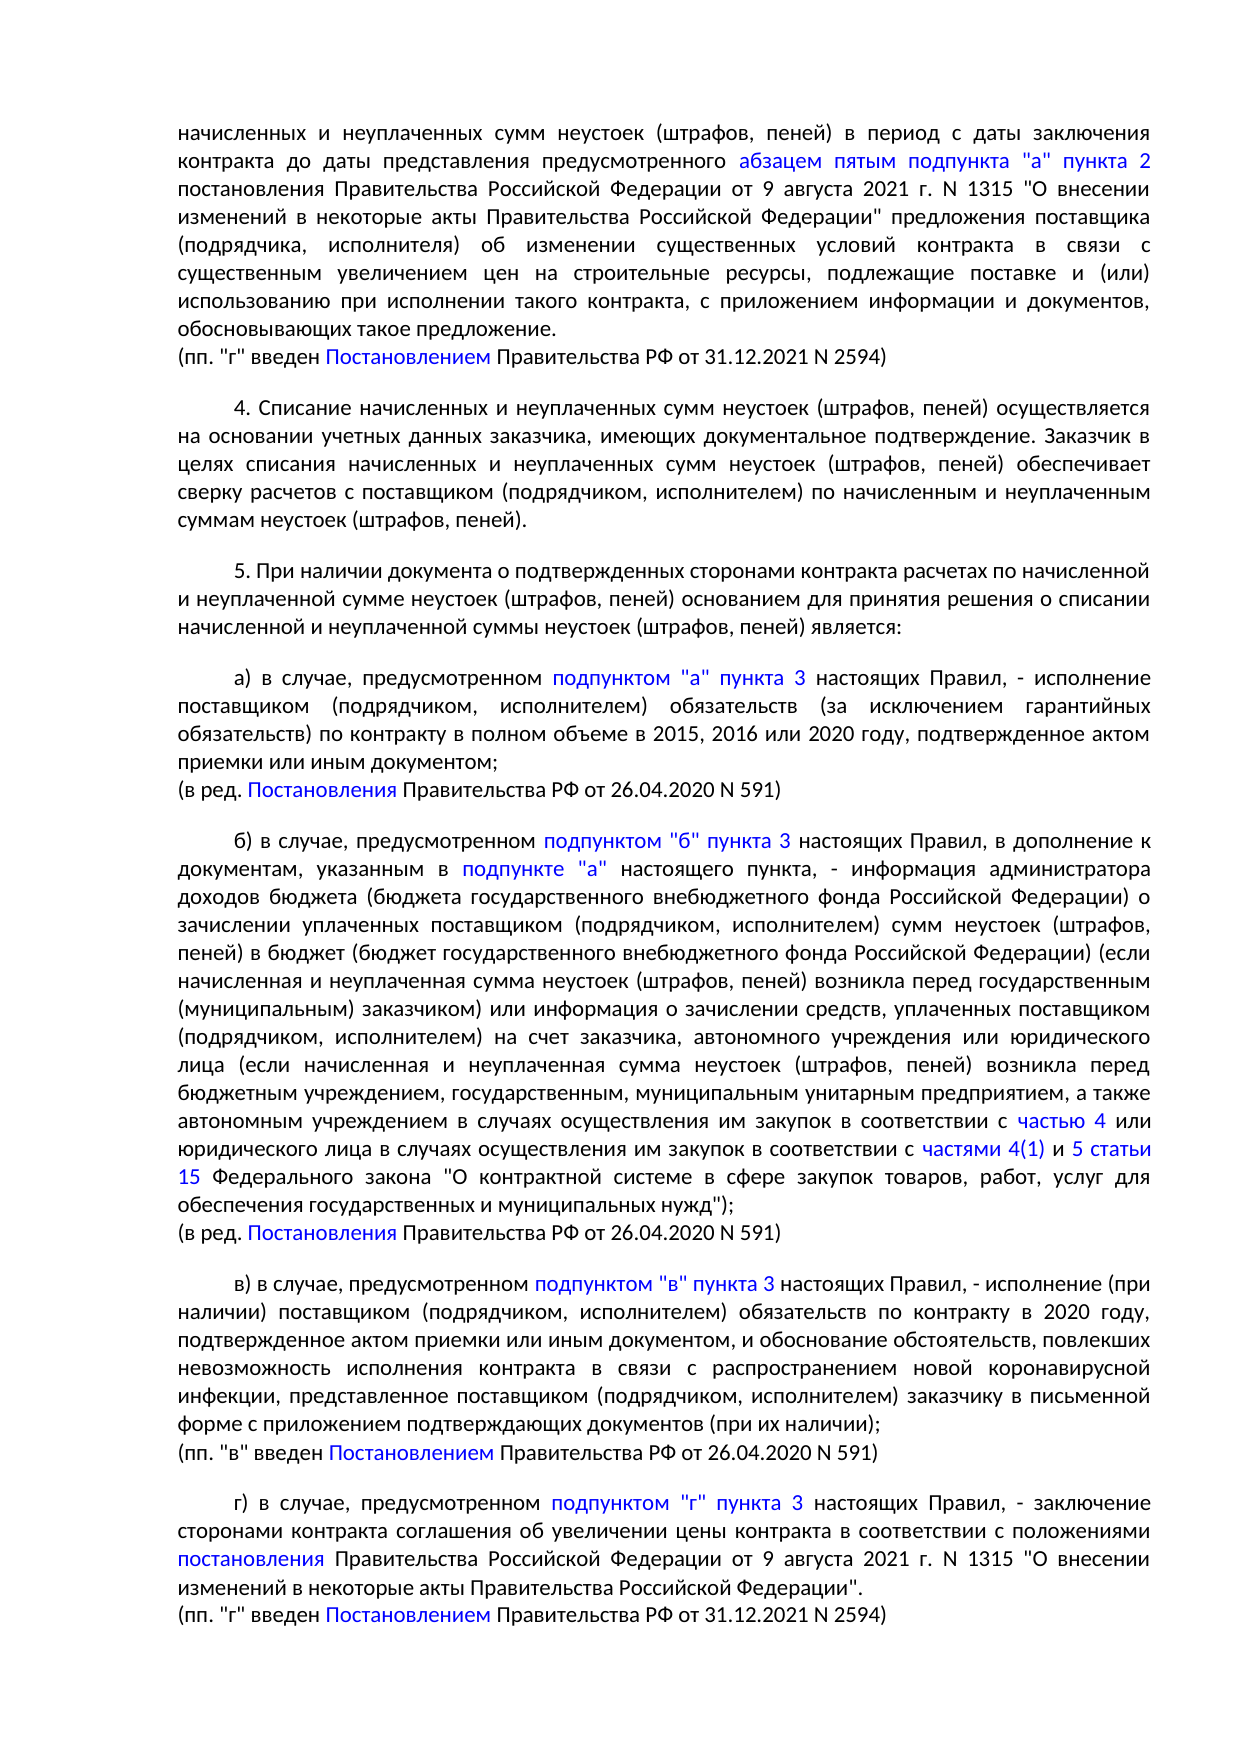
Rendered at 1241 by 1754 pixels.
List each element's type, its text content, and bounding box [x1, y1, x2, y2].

text (пп. "г" введен Постановлением Правительства РФ от 31.12.2021 N 2594) [177, 1601, 1152, 1629]
text (пп. "в" введен Постановлением Правительства РФ от 26.04.2020 N 591) [177, 1438, 1152, 1466]
text б) в случае, предусмотренном подпунктом "б" пункта 3 настоящих Правил, в дополнение к документам, указанным в подпункте "а" настоящего пункта, - информация администратора доходов бюджета (бюджета государственного внебюджетного фонда Российской Федерации) о зачислении уплаченных поставщиком (подрядчиком, исполнителем) сумм неустоек (штрафов, пеней) в бюджет (бюджет государственного внебюджетного фонда Российской Федерации) (если начисленная и неуплаченная сумма неустоек (штрафов, пеней) возникла перед государственным (муниципальным) заказчиком) или информация о зачислении средств, уплаченных поставщиком (подрядчиком, исполнителем) на счет заказчика, автономного учреждения или юридического лица (если начисленная и неуплаченная сумма неустоек (штрафов, пеней) возникла перед бюджетным учреждением, государственным, муниципальным унитарным предприятием, а также автономным учреждением в случаях осуществления им закупок в соответствии с частью 4 или юридического лица в случаях осуществления им закупок в соответствии с частями 4(1) и 5 статьи 15 Федерального закона "О контрактной системе в сфере закупок товаров, работ, услуг для обеспечения государственных и муниципальных нужд"); [177, 826, 1152, 1218]
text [177, 118, 1152, 342]
text 4. Списание начисленных и неуплаченных сумм неустоек (штрафов, пеней) осуществляется на основании учетных данных заказчика, имеющих документальное подтверждение. Заказчик в целях списания начисленных и неуплаченных сумм неустоек (штрафов, пеней) обеспечивает сверку расчетов с поставщиком (подрядчиком, исполнителем) по начисленным и неуплаченным суммам неустоек (штрафов, пеней). [177, 393, 1152, 533]
text (в ред. Постановления Правительства РФ от 26.04.2020 N 591) [177, 1218, 1152, 1247]
text (в ред. Постановления Правительства РФ от 26.04.2020 N 591) [177, 775, 1152, 803]
text а) в случае, предусмотренном подпунктом "а" пункта 3 настоящих Правил, - исполнение поставщиком (подрядчиком, исполнителем) обязательств (за исключением гарантийных обязательств) по контракту в полном объеме в 2015, 2016 или 2020 году, подтвержденное актом приемки или иным документом; [177, 663, 1152, 775]
text г) в случае, предусмотренном подпунктом "г" пункта 3 настоящих Правил, - заключение сторонами контракта соглашения об увеличении цены контракта в соответствии с положениями постановления Правительства Российской Федерации от 9 августа 2021 г. N 1315 "О внесении изменений в некоторые акты Правительства Российской Федерации". [177, 1488, 1152, 1601]
text 5. При наличии документа о подтвержденных сторонами контракта расчетах по начисленной и неуплаченной сумме неустоек (штрафов, пеней) основанием для принятия решения о списании начисленной и неуплаченной суммы неустоек (штрафов, пеней) является: [177, 556, 1152, 640]
text (пп. "г" введен Постановлением Правительства РФ от 31.12.2021 N 2594) [177, 342, 1152, 370]
text в) в случае, предусмотренном подпунктом "в" пункта 3 настоящих Правил, - исполнение (при наличии) поставщиком (подрядчиком, исполнителем) обязательств по контракту в 2020 году, подтвержденное актом приемки или иным документом, и обоснование обстоятельств, повлекших невозможность исполнения контракта в связи с распространением новой коронавирусной инфекции, представленное поставщиком (подрядчиком, исполнителем) заказчику в письменной форме с приложением подтверждающих документов (при их наличии); [177, 1269, 1152, 1438]
